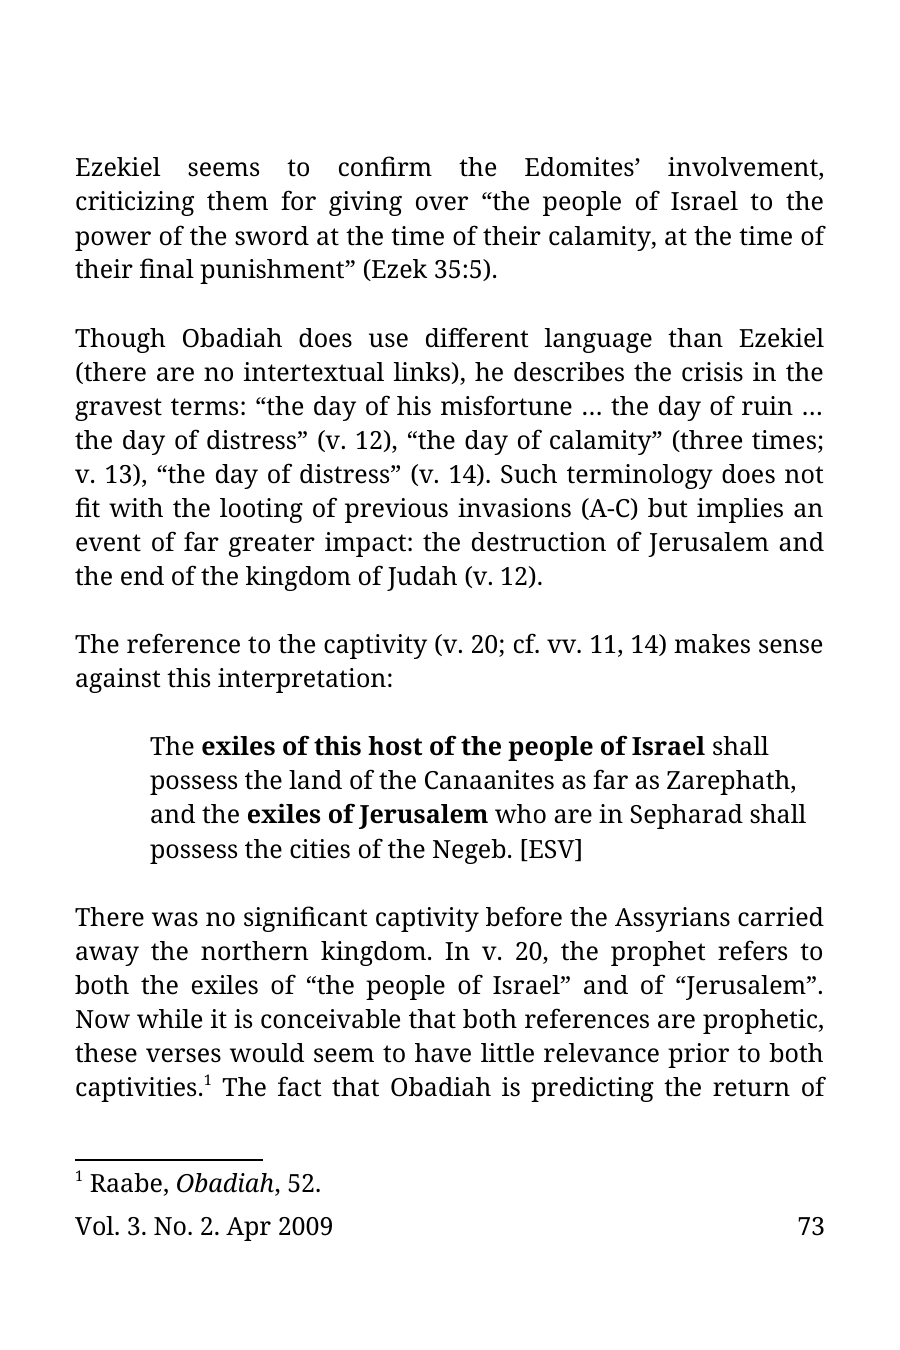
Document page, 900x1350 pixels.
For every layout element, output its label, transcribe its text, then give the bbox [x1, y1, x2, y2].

text Though Obadiah does use different language than Ezekiel (there are no intertextual links), he describes the crisis in the gravest terms: “the day of his misfortune … the day of ruin … the day of distress” (v. 12), “the day of calamity” (three times; v. 13), “the day of distress” (v. 14). Such terminology does not fit with the looting of previous invasions (A-C) but implies an event of far greater impact: the destruction of Jerusalem and the end of the kingdom of Judah (v. 12). [75, 320, 825, 593]
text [75, 899, 825, 1104]
text The reference to the captivity (v. 20; cf. vv. 11, 14) makes sense against this interpretation: [75, 627, 825, 695]
text Ezekiel seems to confirm the Edomites’ involvement, criticizing them for giving over “the people of Israel to the power of the sword at the time of their calamity, at the time of their final punishment” (Ezek 35:5). [75, 150, 825, 286]
text The exiles of this host of the people of Israel shall possess the land of the Canaanites as far as Zarephath, and the exiles of Jerusalem who are in Sepharad shall possess the cities of the Negeb. [ESV] [150, 729, 825, 865]
